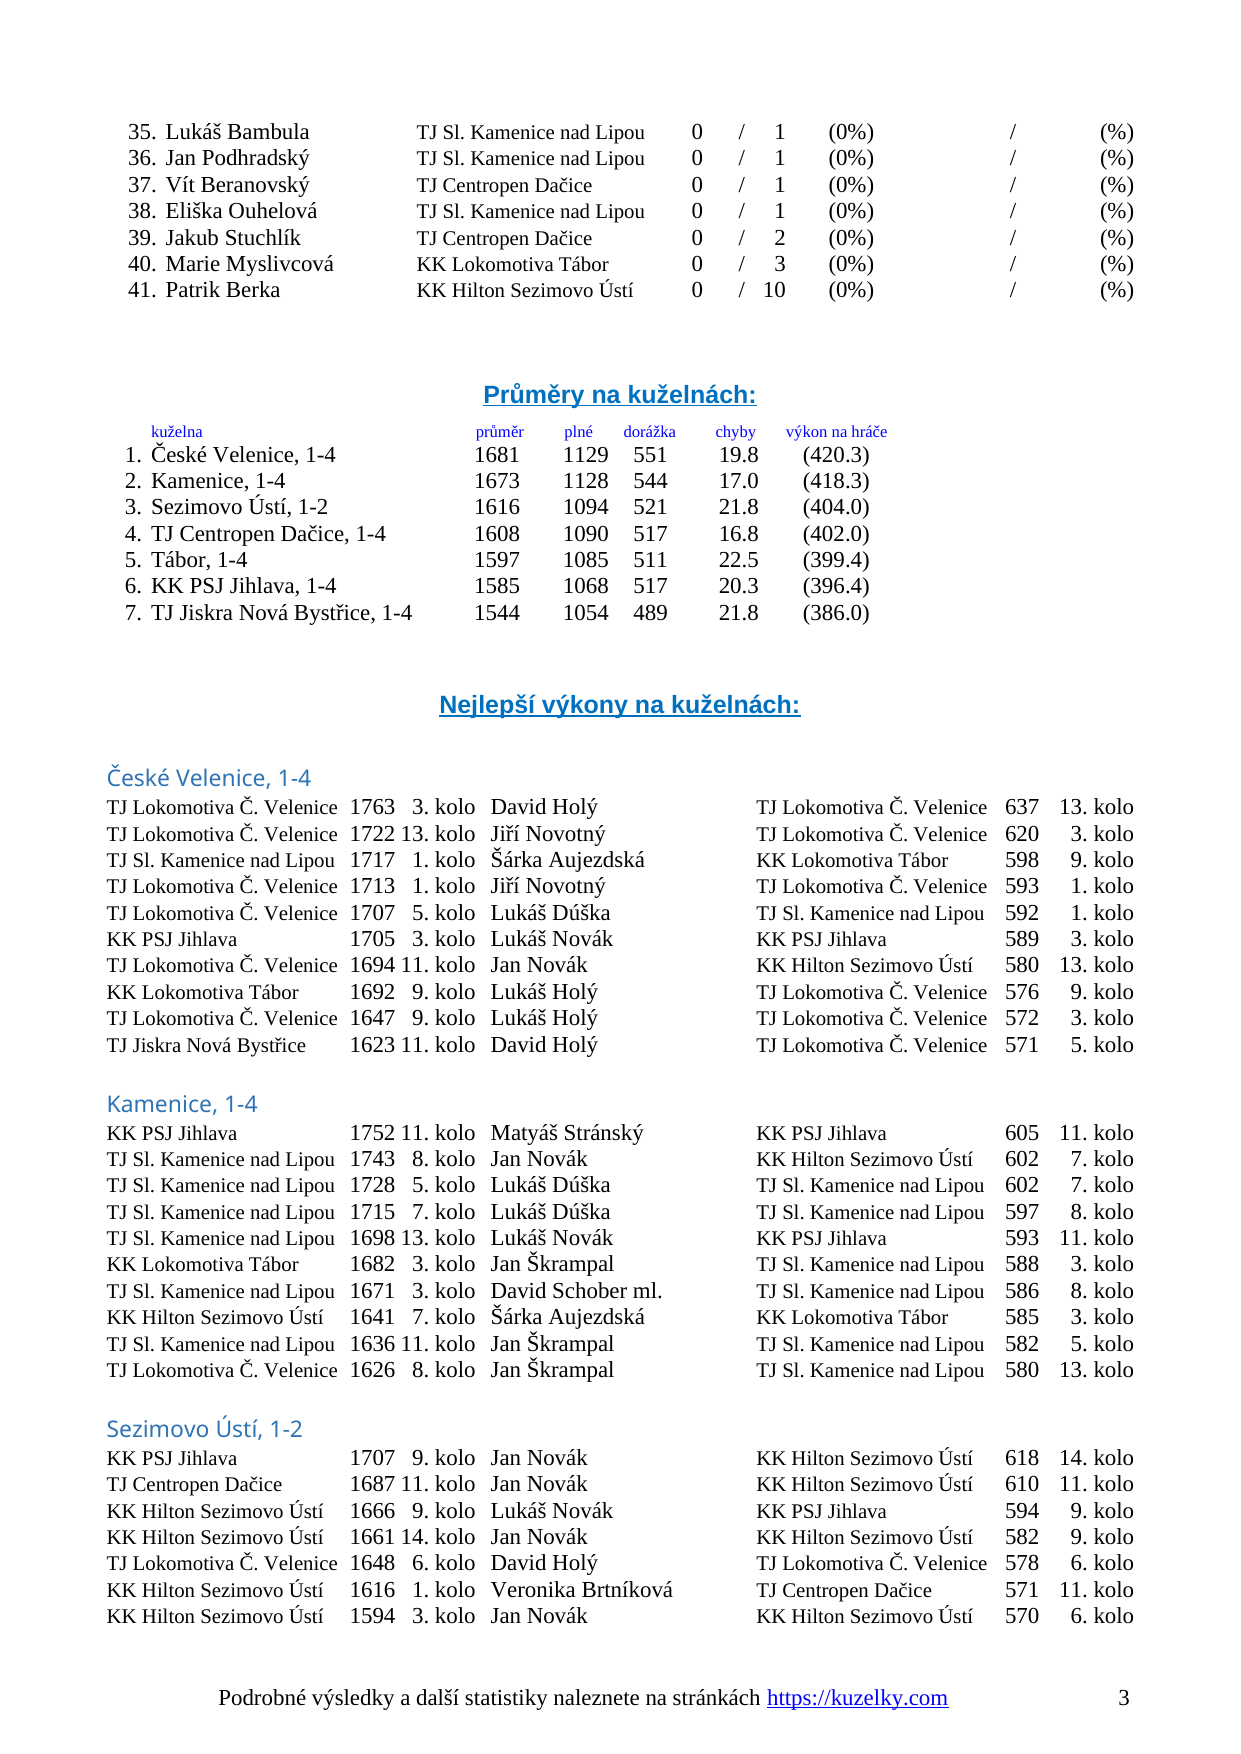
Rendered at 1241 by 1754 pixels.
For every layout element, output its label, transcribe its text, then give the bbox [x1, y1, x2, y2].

text 37. Vít Beranovský TJ Centropen Dačice 0 / 1 (0%) / (%) [106, 171, 1134, 197]
text KK PSJ Jihlava 1705 3. kolo Lukáš Novák KK PSJ Jihlava 589 3. kolo [106, 925, 1134, 952]
text KK Hilton Sezimovo Ústí 1661 14. kolo Jan Novák KK Hilton Sezimovo Ústí 582 9. kolo [106, 1523, 1134, 1549]
text KK Hilton Sezimovo Ústí 1616 1. kolo Veronika Brtníková TJ Centropen Dačice 571 11. kolo [106, 1576, 1134, 1602]
text KK Hilton Sezimovo Ústí 1594 3. kolo Jan Novák KK Hilton Sezimovo Ústí 570 6. kolo [106, 1602, 1134, 1628]
text TJ Sl. Kamenice nad Lipou 1717 1. kolo Šárka Aujezdská KK Lokomotiva Tábor 598 9. kolo [106, 846, 1134, 872]
text KK Lokomotiva Tábor 1682 3. kolo Jan Škrampal TJ Sl. Kamenice nad Lipou 588 3. kolo [106, 1251, 1134, 1277]
text KK Lokomotiva Tábor 1692 9. kolo Lukáš Holý TJ Lokomotiva Č. Velenice 576 9. kolo [106, 978, 1134, 1004]
text KK Hilton Sezimovo Ústí 1641 7. kolo Šárka Aujezdská KK Lokomotiva Tábor 585 3. kolo [106, 1303, 1134, 1329]
text KK PSJ Jihlava 1707 9. kolo Jan Novák KK Hilton Sezimovo Ústí 618 14. kolo [106, 1444, 1134, 1470]
text 38. Eliška Ouhelová TJ Sl. Kamenice nad Lipou 0 / 1 (0%) / (%) [106, 197, 1134, 223]
text TJ Sl. Kamenice nad Lipou 1698 13. kolo Lukáš Novák KK PSJ Jihlava 593 11. kolo [106, 1224, 1134, 1251]
text TJ Sl. Kamenice nad Lipou 1743 8. kolo Jan Novák KK Hilton Sezimovo Ústí 602 7. kolo [106, 1145, 1134, 1171]
text TJ Sl. Kamenice nad Lipou 1671 3. kolo David Schober ml. TJ Sl. Kamenice nad Lipou 586 8. kolo [106, 1277, 1134, 1303]
text TJ Sl. Kamenice nad Lipou 1728 5. kolo Lukáš Dúška TJ Sl. Kamenice nad Lipou 602 7. kolo [106, 1171, 1134, 1198]
text 2. Kamenice, 1-4 1673 1128 544 17.0 (418.3) [106, 467, 1134, 493]
subtitle Sezimovo Ústí, 1-2 [106, 1413, 1134, 1444]
text TJ Lokomotiva Č. Velenice 1707 5. kolo Lukáš Dúška TJ Sl. Kamenice nad Lipou 592 1. kolo [106, 899, 1134, 925]
text kuželna průměr plné dorážka chyby výkon na hráče [106, 422, 1134, 441]
text TJ Lokomotiva Č. Velenice 1694 11. kolo Jan Novák KK Hilton Sezimovo Ústí 580 13. kolo [106, 952, 1134, 978]
text TJ Lokomotiva Č. Velenice 1722 13. kolo Jiří Novotný TJ Lokomotiva Č. Velenice 620 3. kolo [106, 820, 1134, 846]
text TJ Jiskra Nová Bystřice 1623 11. kolo David Holý TJ Lokomotiva Č. Velenice 571 5. kolo [106, 1031, 1134, 1057]
text 35. Lukáš Bambula TJ Sl. Kamenice nad Lipou 0 / 1 (0%) / (%) [106, 118, 1134, 144]
text 39. Jakub Stuchlík TJ Centropen Dačice 0 / 2 (0%) / (%) [106, 223, 1134, 250]
text 4. TJ Centropen Dačice, 1-4 1608 1090 517 16.8 (402.0) [106, 520, 1134, 546]
text 41. Patrik Berka KK Hilton Sezimovo Ústí 0 / 10 (0%) / (%) [106, 276, 1134, 303]
text 1. České Velenice, 1-4 1681 1129 551 19.8 (420.3) [106, 441, 1134, 467]
text TJ Lokomotiva Č. Velenice 1647 9. kolo Lukáš Holý TJ Lokomotiva Č. Velenice 572 3. kolo [106, 1004, 1134, 1031]
text TJ Lokomotiva Č. Velenice 1713 1. kolo Jiří Novotný TJ Lokomotiva Č. Velenice 593 1. kolo [106, 872, 1134, 899]
text TJ Centropen Dačice 1687 11. kolo Jan Novák KK Hilton Sezimovo Ústí 610 11. kolo [106, 1470, 1134, 1497]
text 6. KK PSJ Jihlava, 1-4 1585 1068 517 20.3 (396.4) [106, 572, 1134, 599]
text TJ Sl. Kamenice nad Lipou 1636 11. kolo Jan Škrampal TJ Sl. Kamenice nad Lipou 582 5. kolo [106, 1329, 1134, 1356]
text KK PSJ Jihlava 1752 11. kolo Matyáš Stránský KK PSJ Jihlava 605 11. kolo [106, 1119, 1134, 1145]
text 5. Tábor, 1-4 1597 1085 511 22.5 (399.4) [106, 546, 1134, 572]
text TJ Lokomotiva Č. Velenice 1763 3. kolo David Holý TJ Lokomotiva Č. Velenice 637 13. kolo [106, 793, 1134, 820]
text Nejlepší výkony na kuželnách: [94, 690, 1145, 719]
text 40. Marie Myslivcová KK Lokomotiva Tábor 0 / 3 (0%) / (%) [106, 250, 1134, 276]
text KK Hilton Sezimovo Ústí 1666 9. kolo Lukáš Novák KK PSJ Jihlava 594 9. kolo [106, 1497, 1134, 1523]
text 3. Sezimovo Ústí, 1-2 1616 1094 521 21.8 (404.0) [106, 493, 1134, 520]
text TJ Lokomotiva Č. Velenice 1626 8. kolo Jan Škrampal TJ Sl. Kamenice nad Lipou 580 13. kolo [106, 1356, 1134, 1382]
text 7. TJ Jiskra Nová Bystřice, 1-4 1544 1054 489 21.8 (386.0) [106, 599, 1134, 625]
text Průměry na kuželnách: [94, 380, 1145, 409]
subtitle Kamenice, 1-4 [106, 1087, 1134, 1119]
text 36. Jan Podhradský TJ Sl. Kamenice nad Lipou 0 / 1 (0%) / (%) [106, 144, 1134, 171]
text TJ Lokomotiva Č. Velenice 1648 6. kolo David Holý TJ Lokomotiva Č. Velenice 578 6. kolo [106, 1549, 1134, 1576]
subtitle České Velenice, 1-4 [106, 762, 1134, 793]
text TJ Sl. Kamenice nad Lipou 1715 7. kolo Lukáš Dúška TJ Sl. Kamenice nad Lipou 597 8. kolo [106, 1198, 1134, 1224]
